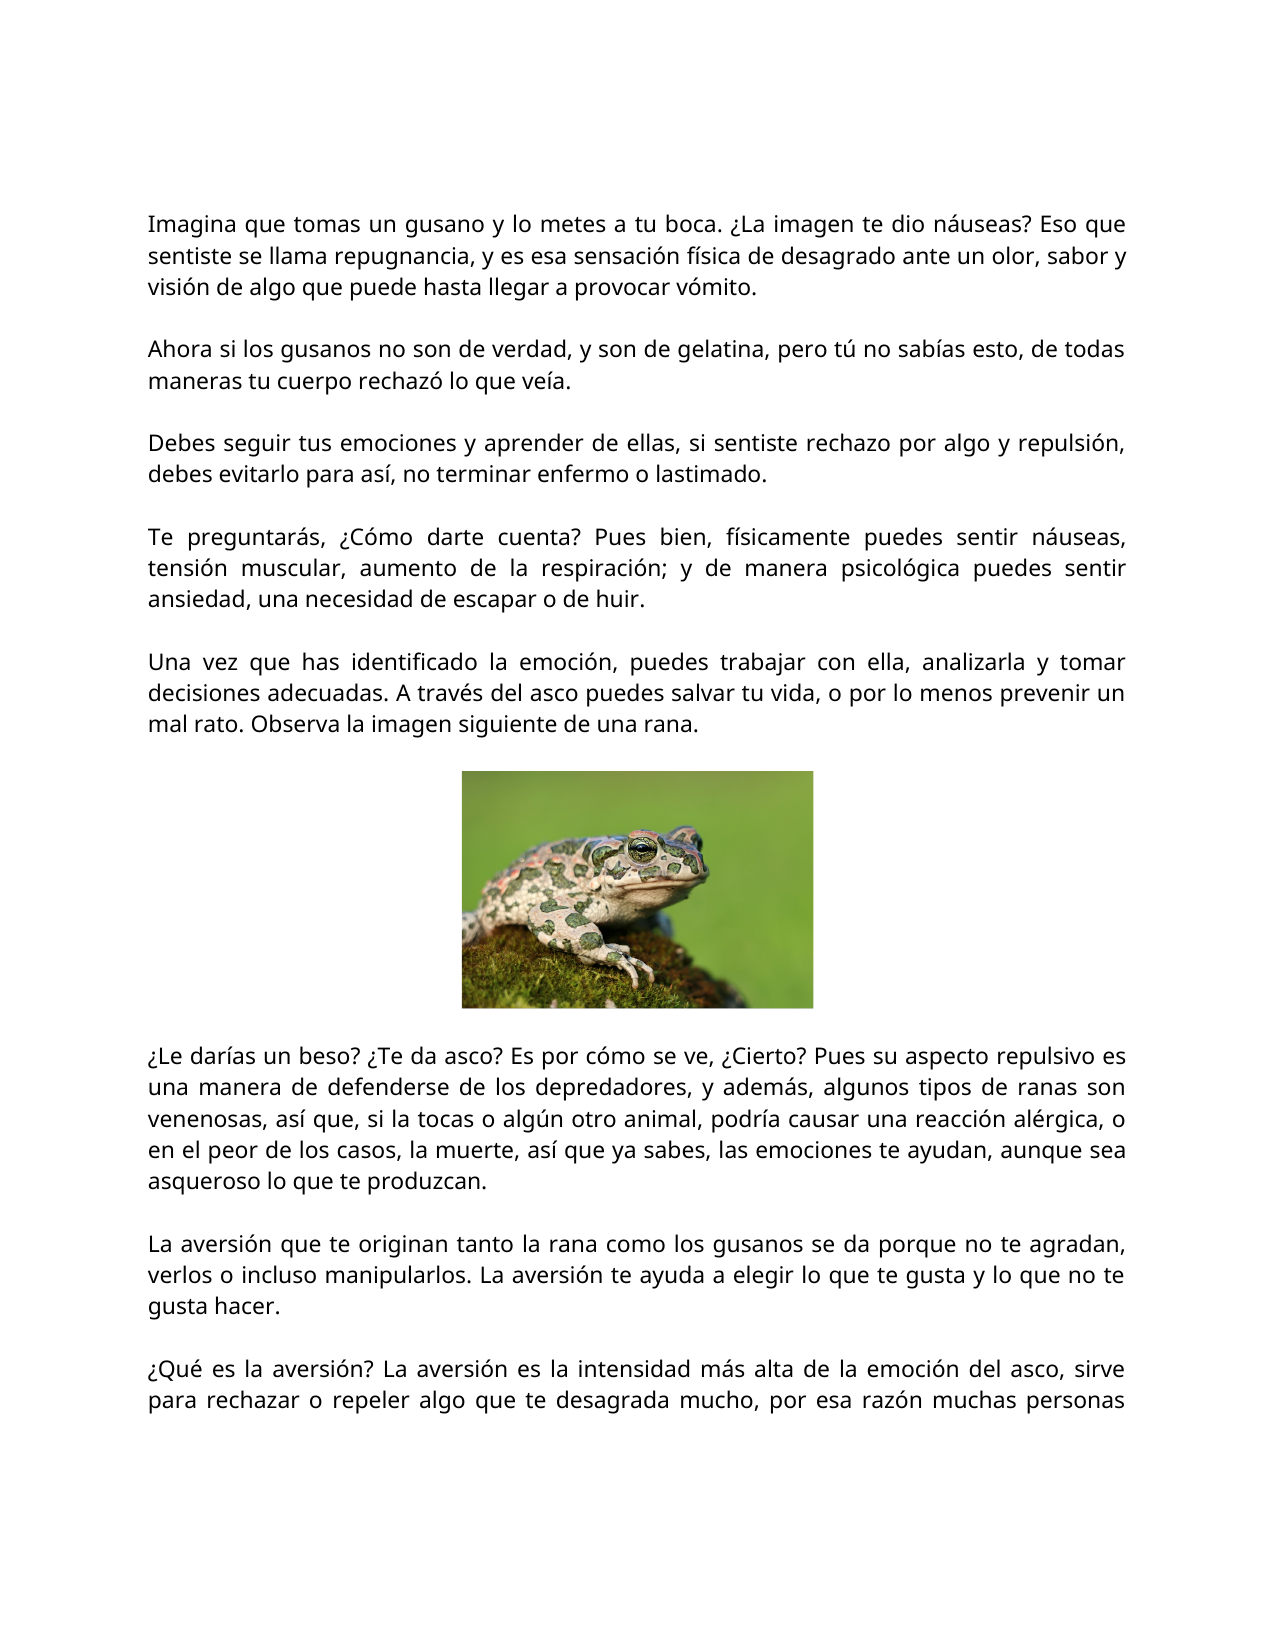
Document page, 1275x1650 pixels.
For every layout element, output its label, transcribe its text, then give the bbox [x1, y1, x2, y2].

text Ahora si los gusanos no son de verdad, y son de gelatina, pero tú no sabías esto, de todas maneras tu cuerpo rechazó lo que veía. [148, 333, 1127, 396]
text Imagina que tomas un gusano y lo metes a tu boca. ¿La imagen te dio náuseas? Eso que sentiste se llama repugnancia, y es esa sensación física de desagrado ante un olor, sabor y visión de algo que puede hasta llegar a provocar vómito. [148, 208, 1127, 302]
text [148, 1352, 1127, 1415]
text La aversión que te originan tanto la rana como los gusanos se da porque no te agradan, verlos o incluso manipularlos. La aversión te ayuda a elegir lo que te gusta y lo que no te gusta hacer. [148, 1227, 1127, 1321]
text ¿Le darías un beso? ¿Te da asco? Es por cómo se ve, ¿Cierto? Pues su aspecto repulsivo es una manera de defenderse de los depredadores, y además, algunos tipos de ranas son venenosas, así que, si la tocas o algún otro animal, podría causar una reacción alérgica, o en el peor de los casos, la muerte, así que ya sabes, las emociones te ayudan, aunque sea asqueroso lo que te produzcan. [148, 1040, 1127, 1196]
text Te preguntarás, ¿Cómo darte cuenta? Pues bien, físicamente puedes sentir náuseas, tensión muscular, aumento de la respiración; y de manera psicológica puedes sentir ansiedad, una necesidad de escapar o de huir. [148, 521, 1127, 615]
text Debes seguir tus emociones y aprender de ellas, si sentiste rechazo por algo y repulsión, debes evitarlo para así, no terminar enfermo o lastimado. [148, 427, 1127, 490]
picture [461, 771, 814, 1009]
text Una vez que has identificado la emoción, puedes trabajar con ella, analizarla y tomar decisiones adecuadas. A través del asco puedes salvar tu vida, o por lo menos prevenir un mal rato. Observa la imagen siguiente de una rana. [148, 646, 1127, 740]
